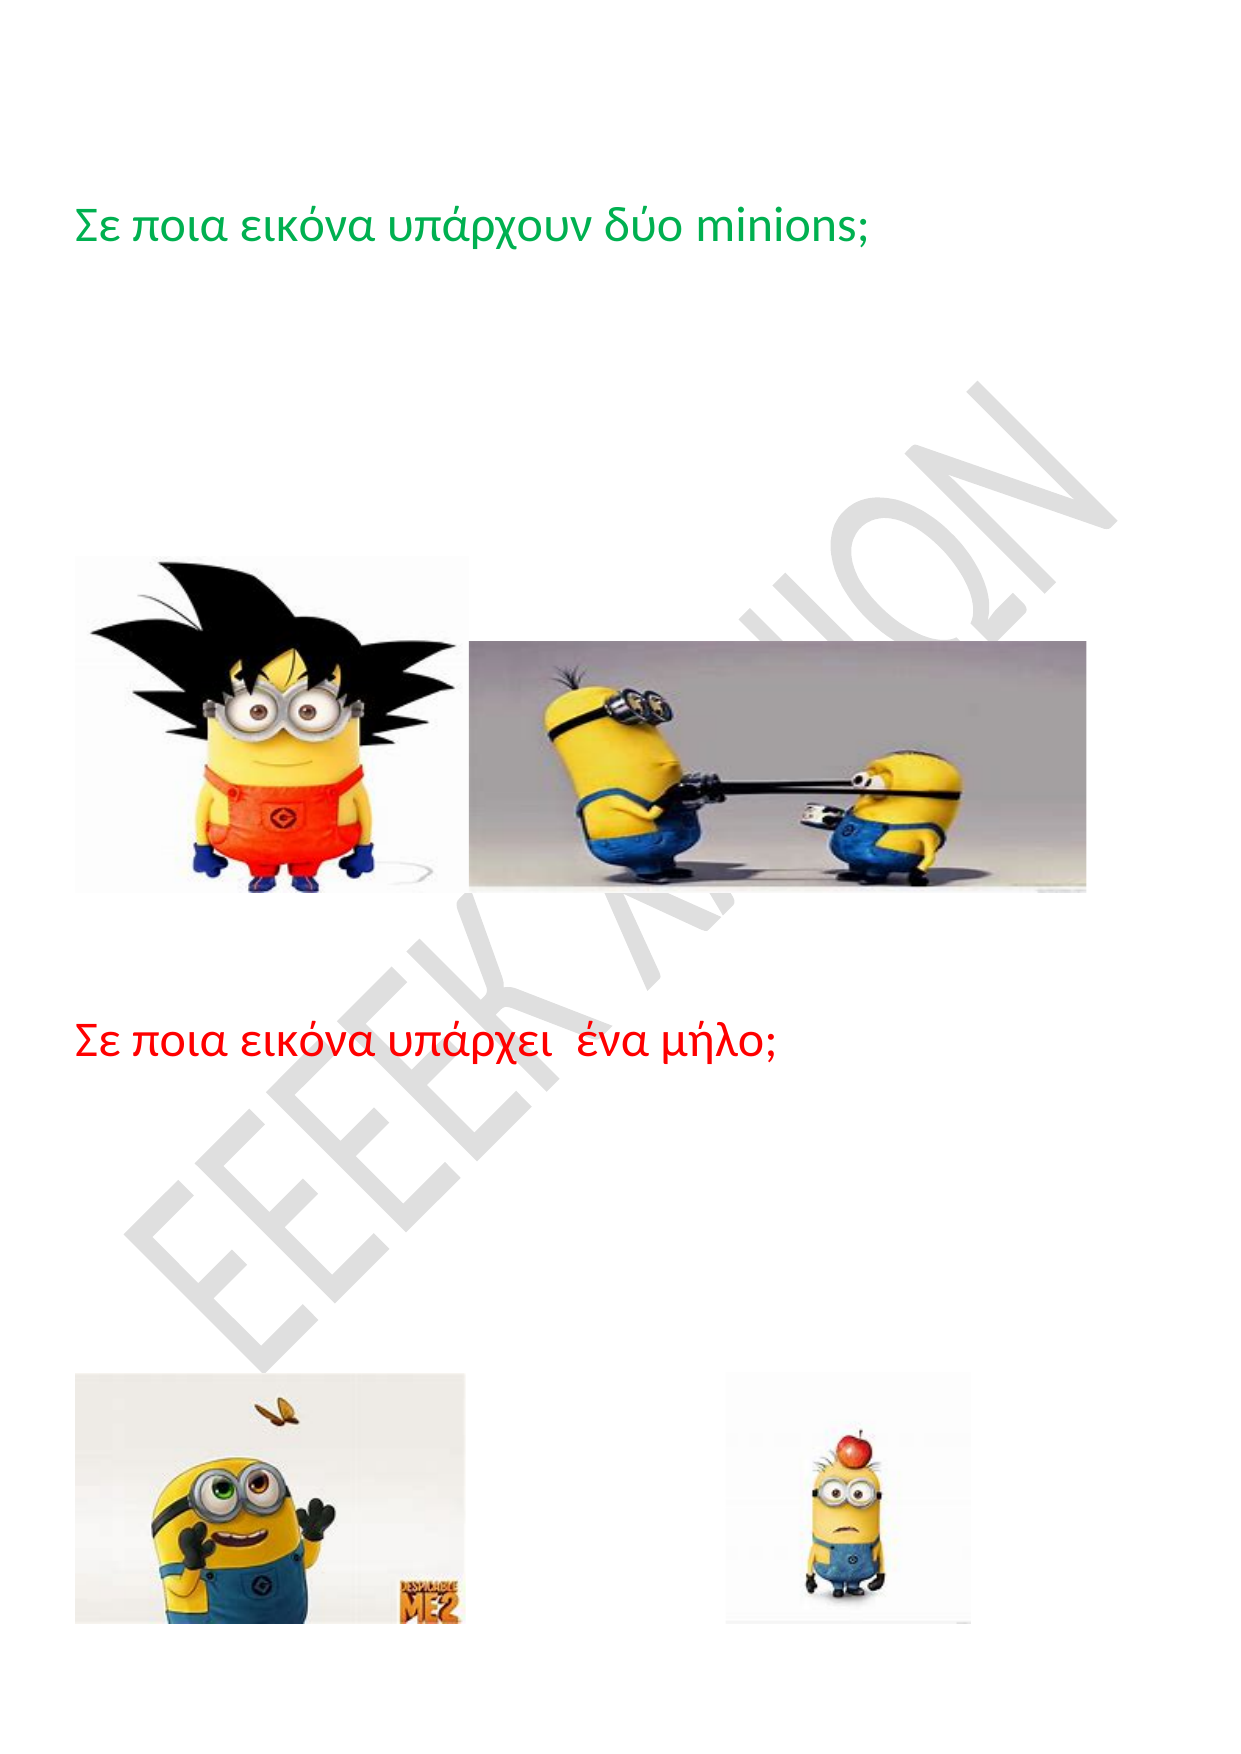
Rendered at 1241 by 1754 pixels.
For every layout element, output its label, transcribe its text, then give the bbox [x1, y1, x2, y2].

picture [75, 1373, 466, 1624]
picture [725, 1372, 971, 1624]
text Σε ποια εικόνα υπάρχει ένα μήλο; [75, 1008, 1165, 1069]
picture [75, 556, 1087, 893]
text Σε ποια εικόνα υπάρχουν δύο minions; [75, 193, 1165, 254]
